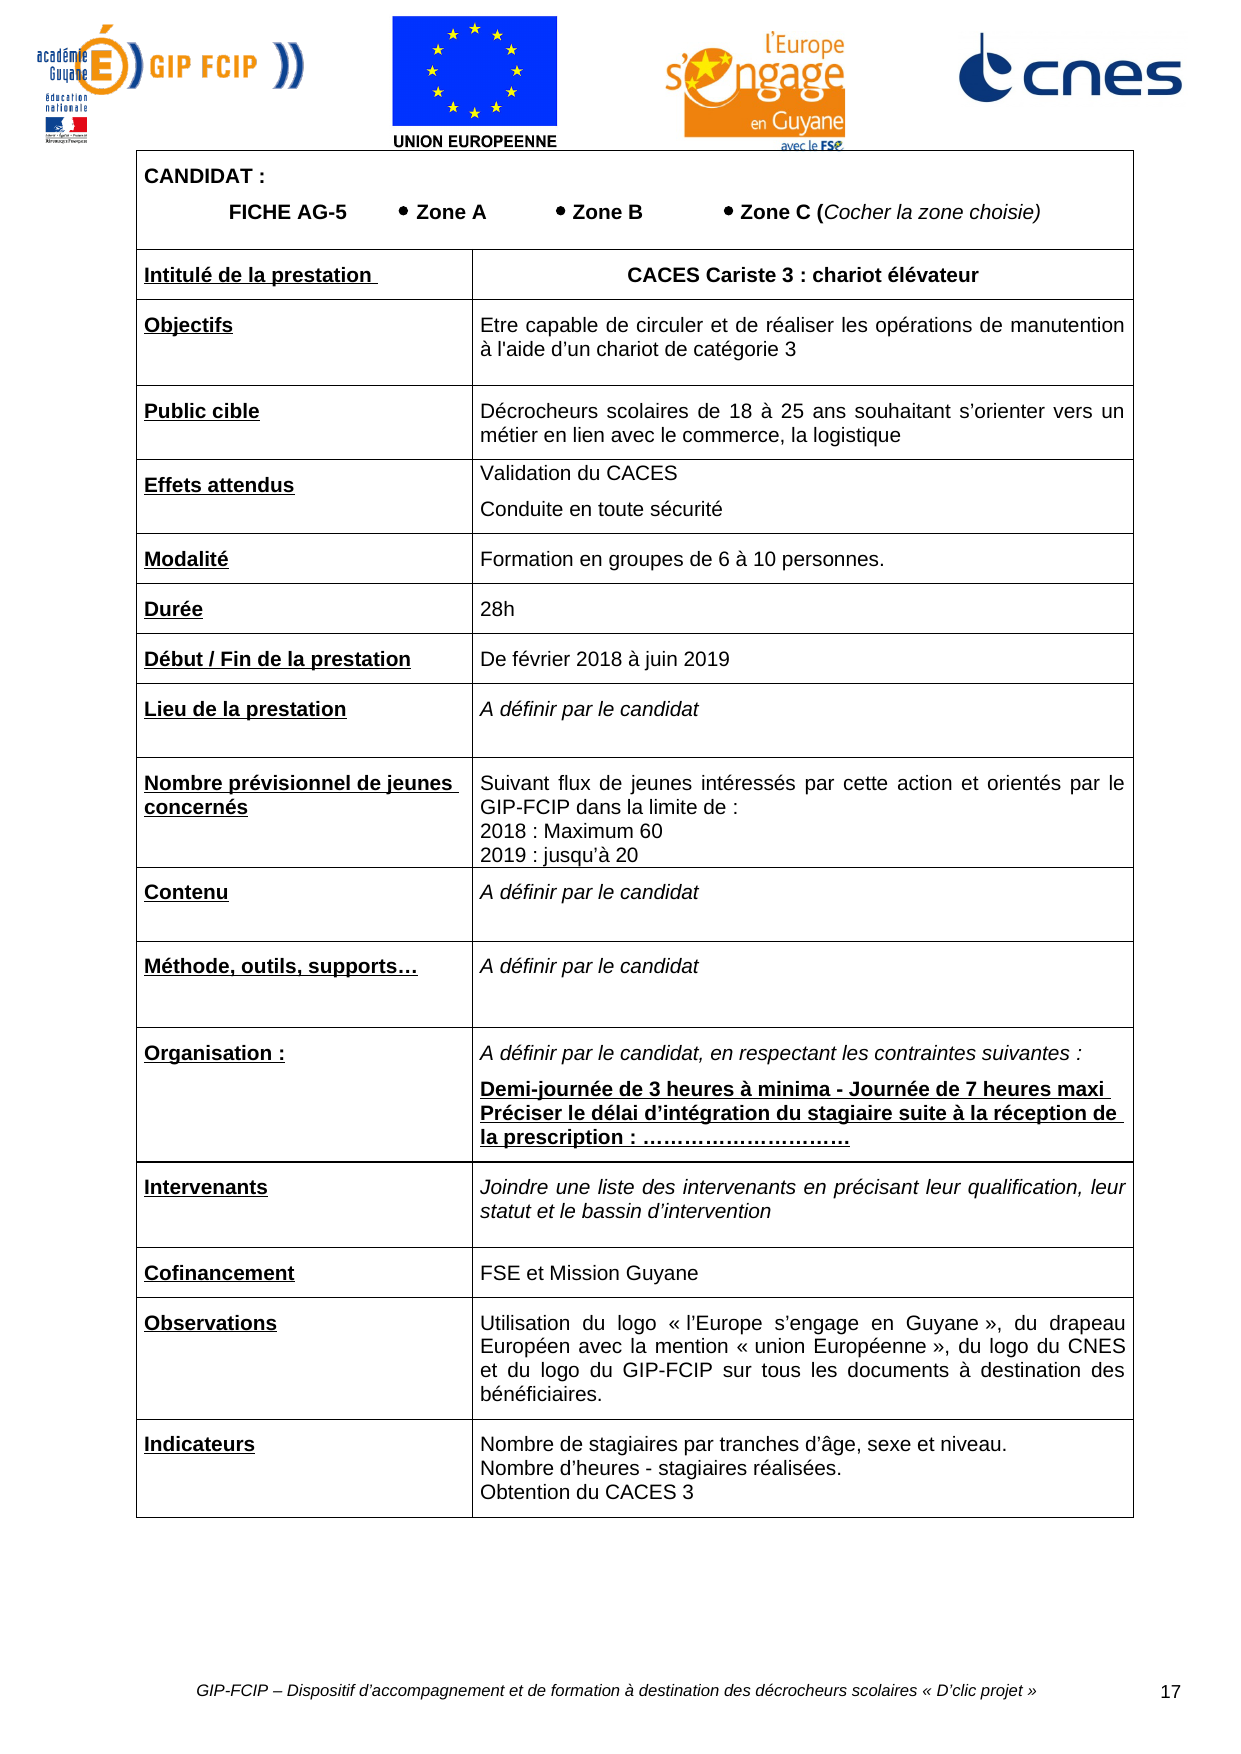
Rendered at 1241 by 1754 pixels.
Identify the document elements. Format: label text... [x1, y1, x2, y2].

table_cell De février 2018 à juin 2019 [473, 634, 1133, 683]
table_cell Nombre de stagiaires par tranches d’âge, sexe et niveau. Nombre d’heures - stagiaires réalisées. Obtention du CACES 3 [473, 1420, 1133, 1517]
table_cell Début / Fin de la prestation [137, 634, 472, 683]
table_cell Public cible [137, 386, 472, 459]
table_cell Effets attendus [137, 460, 472, 533]
table_cell Méthode, outils, supports… [137, 942, 472, 1027]
table_cell Cofinancement [137, 1248, 472, 1297]
table_cell Intervenants [137, 1163, 472, 1247]
table_cell FSE et Mission Guyane [473, 1248, 1133, 1297]
table_cell Décrocheurs scolaires de 18 à 25 ans souhaitant s’orienter vers un métier en lien avec le commerce, la logistique [473, 386, 1133, 459]
picture [665, 31, 846, 150]
table_cell Indicateurs [137, 1420, 472, 1517]
table_cell Joindre une liste des intervenants en précisant leur qualification, leur statut et le bassin d’intervention [473, 1163, 1133, 1247]
picture [34, 14, 305, 151]
picture [957, 31, 1188, 108]
table_cell Formation en groupes de 6 à 10 personnes. [473, 534, 1133, 583]
table_header CANDIDAT : FICHE AG-5 Zone A Zone B Zone C (Cocher la zone choisie) [137, 151, 1133, 249]
table_cell CACES Cariste 3 : chariot élévateur [473, 250, 1133, 299]
table_cell Etre capable de circuler et de réaliser les opérations de manutention à l'aide d’un chariot de catégorie 3 [473, 300, 1133, 385]
table_cell Lieu de la prestation [137, 684, 472, 757]
table_cell Organisation : [137, 1028, 472, 1161]
table_cell Intitulé de la prestation [137, 250, 472, 299]
table_cell Durée [137, 584, 472, 633]
table_cell A définir par le candidat [473, 868, 1133, 941]
table_cell Objectifs [137, 300, 472, 385]
table_cell Suivant flux de jeunes intéressés par cette action et orientés par le GIP-FCIP dans la limite de : 2018 : Maximum 60 2019 : jusqu’à 20 [473, 758, 1133, 867]
table_cell A définir par le candidat [473, 684, 1133, 757]
table_cell Validation du CACES Conduite en toute sécurité [473, 460, 1133, 533]
table_cell Contenu [137, 868, 472, 941]
table_cell 28h [473, 584, 1133, 633]
table_cell A définir par le candidat [473, 942, 1133, 1027]
table_cell Modalité [137, 534, 472, 583]
table_cell Nombre prévisionnel de jeunes concernés [137, 758, 472, 867]
table_cell Utilisation du logo « l’Europe s’engage en Guyane », du drapeau Européen avec la mention « union Européenne », du logo du CNES et du logo du GIP-FCIP sur tous les documents à destination des bénéficiaires. [473, 1298, 1133, 1419]
table_cell Observations [137, 1298, 472, 1419]
table_cell A définir par le candidat, en respectant les contraintes suivantes : Demi-journée de 3 heures à minima - Journée de 7 heures maxi Préciser le délai d’intégration du stagiaire suite à la réception de la prescription : ………………………… [473, 1028, 1133, 1161]
picture [389, 12, 560, 147]
